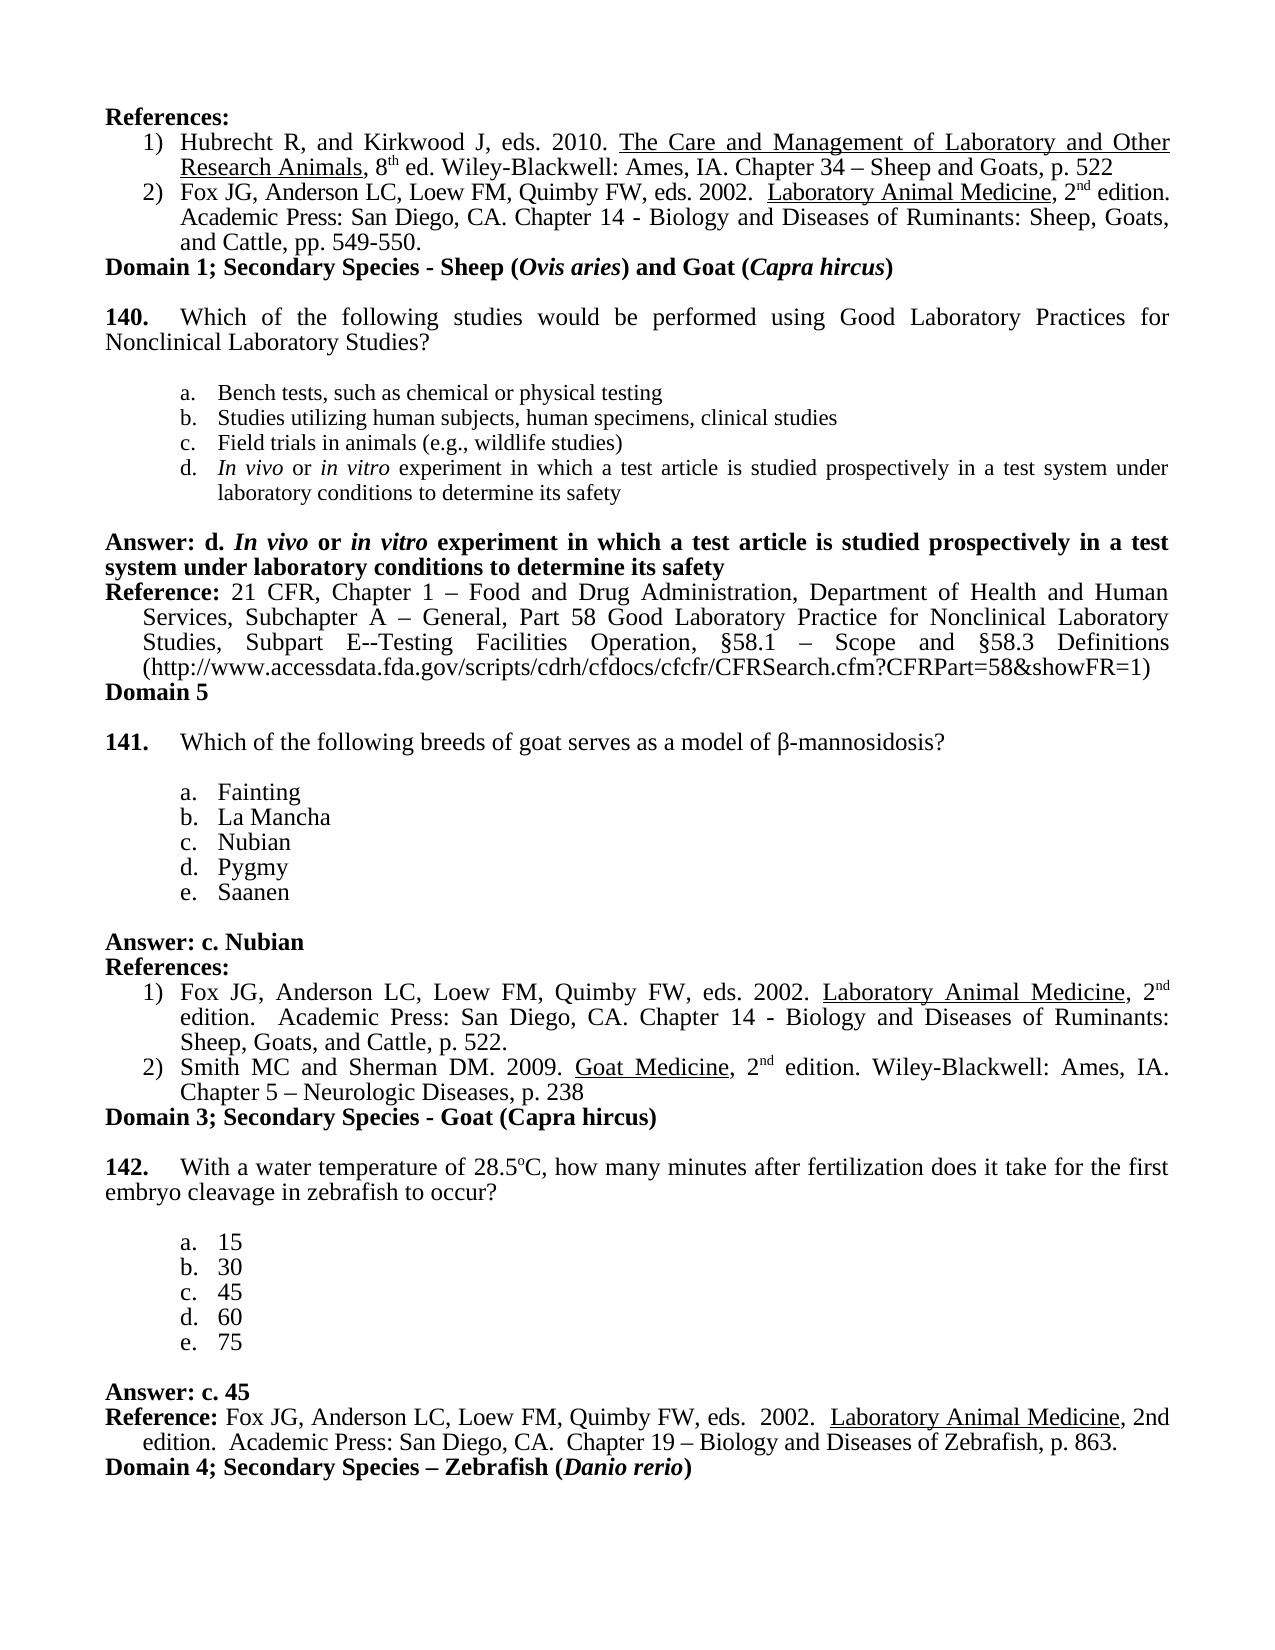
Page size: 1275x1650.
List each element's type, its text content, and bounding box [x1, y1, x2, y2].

list In vivo or in vitro experiment in which a test article is studied prospectively in a test system under laboratory conditions to determine its safety [180, 455, 1170, 505]
list Bench tests, such as chemical or physical testing [180, 380, 1170, 405]
list 45 [180, 1280, 1170, 1305]
list Studies utilizing human subjects, human specimens, clinical studies [180, 405, 1170, 430]
list 60 [180, 1305, 1170, 1330]
text 141. Which of the following breeds of goat serves as a model of β-mannosidosis? [105, 730, 1170, 755]
text Answer: c. Nubian [105, 930, 1170, 955]
list Field trials in animals (e.g., wildlife studies) [180, 430, 1170, 455]
text 1) Hubrecht R, and Kirkwood J, eds. 2010. The Care and Management of Laboratory and Other Research Animals, 8th ed. Wiley-Blackwell: Ames, IA. Chapter 34 – Sheep and Goats, p. 522 [142, 130, 1170, 180]
list Nubian [180, 830, 1170, 855]
text Domain 3; Secondary Species - Goat (Capra hircus) [105, 1105, 1170, 1130]
text Reference: 21 CFR, Chapter 1 – Food and Drug Administration, Department of Health and Human Services, Subchapter A – General, Part 58 Good Laboratory Practice for Nonclinical Laboratory Studies, Subpart E--Testing Facilities Operation, §58.1 – Scope and §58.3 Definitions (http://www.accessdata.fda.gov/scripts/cdrh/cfdocs/cfcfr/CFRSearch.cfm?CFRPart=58&showFR=1) [105, 580, 1170, 680]
list 30 [180, 1255, 1170, 1280]
text 140. Which of the following studies would be performed using Good Laboratory Practices for Nonclinical Laboratory Studies? [105, 305, 1170, 355]
text Domain 5 [105, 680, 1170, 705]
text References: [105, 105, 1170, 130]
text Answer: d. In vivo or in vitro experiment in which a test article is studied prospectively in a test system under laboratory conditions to determine its safety [105, 530, 1170, 580]
list Smith MC and Sherman DM. 2009. Goat Medicine, 2nd edition. Wiley-Blackwell: Ames, IA. Chapter 5 – Neurologic Diseases, p. 238 [142, 1055, 1170, 1105]
text 2) Fox JG, Anderson LC, Loew FM, Quimby FW, eds. 2002. Laboratory Animal Medicine, 2nd edition. Academic Press: San Diego, CA. Chapter 14 - Biology and Diseases of Ruminants: Sheep, Goats, and Cattle, pp. 549-550. [142, 180, 1170, 255]
list La Mancha [180, 805, 1170, 830]
text References: [105, 955, 1170, 980]
list Pygmy [180, 855, 1170, 880]
text Domain 1; Secondary Species - Sheep (Ovis aries) and Goat (Capra hircus) [105, 255, 1170, 280]
text Answer: c. 45 [105, 1380, 1170, 1405]
text 142. With a water temperature of 28.5oC, how many minutes after fertilization does it take for the first embryo cleavage in zebrafish to occur? [105, 1155, 1170, 1205]
text Domain 4; Secondary Species – Zebrafish (Danio rerio) [105, 1455, 1170, 1480]
list Fainting [180, 780, 1170, 805]
list 15 [180, 1230, 1170, 1255]
list Saanen [180, 880, 1170, 905]
list 75 [180, 1330, 1170, 1355]
list Fox JG, Anderson LC, Loew FM, Quimby FW, eds. 2002. Laboratory Animal Medicine, 2nd edition. Academic Press: San Diego, CA. Chapter 14 - Biology and Diseases of Ruminants: Sheep, Goats, and Cattle, p. 522. [142, 980, 1170, 1055]
text Reference: Fox JG, Anderson LC, Loew FM, Quimby FW, eds. 2002. Laboratory Animal Medicine, 2nd edition. Academic Press: San Diego, CA. Chapter 19 – Biology and Diseases of Zebrafish, p. 863. [105, 1405, 1170, 1455]
